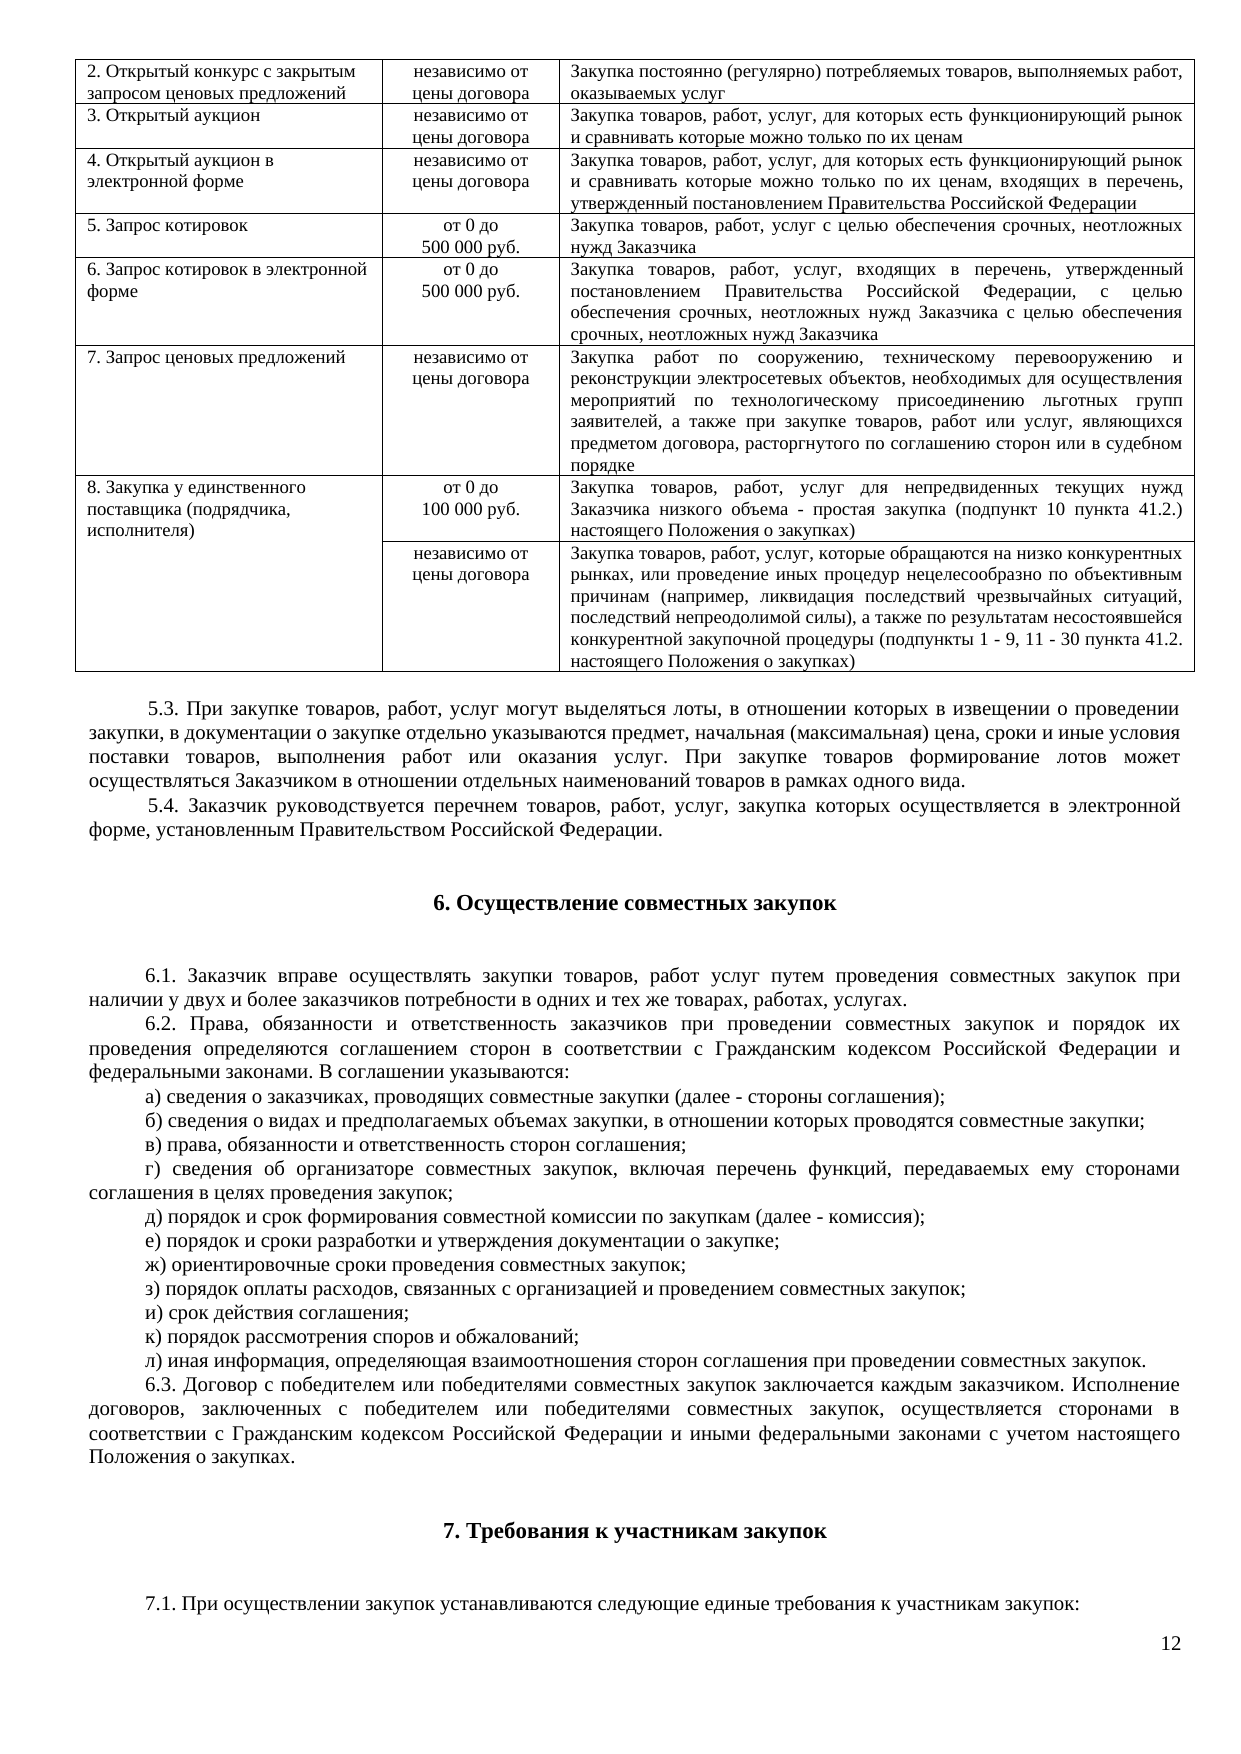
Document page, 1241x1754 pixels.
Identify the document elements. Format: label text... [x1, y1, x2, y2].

table_cell Закупка товаров, работ, услуг, входящих в перечень, утвержденный постановлением Правительства Российской Федерации, с целью обеспечения срочных, неотложных нужд Заказчика с целью обеспечения срочных, неотложных нужд Заказчика [560, 258, 1194, 344]
table_cell от 0 до 500 000 руб. [383, 258, 559, 344]
text в) права, обязанности и ответственность сторон соглашения; [89, 1132, 1181, 1156]
table_cell Закупка товаров, работ, услуг, для которых есть функционирующий рынок и сравнивать которые можно только по их ценам [560, 104, 1194, 147]
table_cell Закупка товаров, работ, услуг, которые обращаются на низко конкурентных рынках, или проведение иных процедур нецелесообразно по объективным причинам (например, ликвидация последствий чрезвычайных ситуаций, последствий непреодолимой силы), а также по результатам несостоявшейся конкурентной закупочной процедуры (подпункты 1 - 9, 11 - 30 пункта 41.2. настоящего Положения о закупках) [560, 542, 1194, 671]
text г) сведения об организаторе совместных закупок, включая перечень функций, передаваемых ему сторонами соглашения в целях проведения закупок; [89, 1156, 1181, 1204]
table_cell независимо от цены договора [383, 542, 559, 671]
table_cell независимо от цены договора [383, 346, 559, 475]
text а) сведения о заказчиках, проводящих совместные закупки (далее - стороны соглашения); [89, 1083, 1181, 1108]
table_cell Закупка товаров, работ, услуг с целью обеспечения срочных, неотложных нужд Заказчика [560, 214, 1194, 257]
table_cell 2. Открытый конкурс с закрытым запросом ценовых предложений [76, 60, 382, 103]
table_cell независимо от цены договора [383, 149, 559, 213]
table_cell 5. Запрос котировок [76, 214, 382, 257]
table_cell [383, 60, 559, 103]
text е) порядок и сроки разработки и утверждения документации о закупке; [89, 1228, 1181, 1252]
text ж) ориентировочные сроки проведения совместных закупок; [89, 1252, 1181, 1276]
table_cell 4. Открытый аукцион в электронной форме [76, 149, 382, 213]
text 5.4. Заказчик руководствуется перечнем товаров, работ, услуг, закупка которых осуществляется в электронной форме, установленным Правительством Российской Федерации. [89, 792, 1181, 841]
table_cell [383, 104, 559, 147]
table_cell от 0 до 100 000 руб. [383, 476, 559, 541]
table_cell Закупка товаров, работ, услуг, для которых есть функционирующий рынок и сравнивать которые можно только по их ценам, входящих в перечень, утвержденный постановлением Правительства Российской Федерации [560, 149, 1194, 213]
text к) порядок рассмотрения споров и обжалований; [89, 1324, 1181, 1348]
text 6. Осуществление совместных закупок [89, 889, 1181, 915]
text 7. Требования к участникам закупок [89, 1517, 1181, 1543]
table_cell 3. Открытый аукцион [76, 104, 382, 147]
table_cell 8. Закупка у единственного поставщика (подрядчика, исполнителя) [76, 476, 382, 671]
text 5.3. При закупке товаров, работ, услуг могут выделяться лоты, в отношении которых в извещении о проведении закупки, в документации о закупке отдельно указываются предмет, начальная (максимальная) цена, сроки и иные условия поставки товаров, выполнения работ или оказания услуг. При закупке товаров формирование лотов может осуществляться Заказчиком в отношении отдельных наименований товаров в рамках одного вида. [89, 696, 1181, 792]
table_cell 6. Запрос котировок в электронной форме [76, 258, 382, 344]
text б) сведения о видах и предполагаемых объемах закупки, в отношении которых проводятся совместные закупки; [89, 1108, 1181, 1132]
table_cell 7. Запрос ценовых предложений [76, 346, 382, 475]
text и) срок действия соглашения; [89, 1300, 1181, 1324]
table_cell от 0 до 500 000 руб. [383, 214, 559, 257]
text 6.2. Права, обязанности и ответственность заказчиков при проведении совместных закупок и порядок их проведения определяются соглашением сторон в соответствии с Гражданским кодексом Российской Федерации и федеральными законами. В соглашении указываются: [89, 1011, 1181, 1083]
text 6.3. Договор с победителем или победителями совместных закупок заключается каждым заказчиком. Исполнение договоров, заключенных с победителем или победителями совместных закупок, осуществляется сторонами в соответствии с Гражданским кодексом Российской Федерации и иными федеральными законами с учетом настоящего Положения о закупках. [89, 1372, 1181, 1468]
text л) иная информация, определяющая взаимоотношения сторон соглашения при проведении совместных закупок. [89, 1348, 1181, 1372]
text 6.1. Заказчик вправе осуществлять закупки товаров, работ услуг путем проведения совместных закупок при наличии у двух и более заказчиков потребности в одних и тех же товарах, работах, услугах. [89, 963, 1181, 1011]
text з) порядок оплаты расходов, связанных с организацией и проведением совместных закупок; [89, 1276, 1181, 1300]
text д) порядок и срок формирования совместной комиссии по закупкам (далее - комиссия); [89, 1204, 1181, 1228]
table_cell Закупка работ по сооружению, техническому перевооружению и реконструкции электросетевых объектов, необходимых для осуществления мероприятий по технологическому присоединению льготных групп заявителей, а также при закупке товаров, работ или услуг, являющихся предметом договора, расторгнутого по соглашению сторон или в судебном порядке [560, 346, 1194, 475]
table_cell Закупка товаров, работ, услуг для непредвиденных текущих нужд Заказчика низкого объема - простая закупка (подпункт 10 пункта 41.2.) настоящего Положения о закупках) [560, 476, 1194, 541]
table_cell Закупка постоянно (регулярно) потребляемых товаров, выполняемых работ, оказываемых услуг [560, 60, 1194, 103]
text 7.1. При осуществлении закупок устанавливаются следующие единые требования к участникам закупок: [89, 1591, 1181, 1615]
